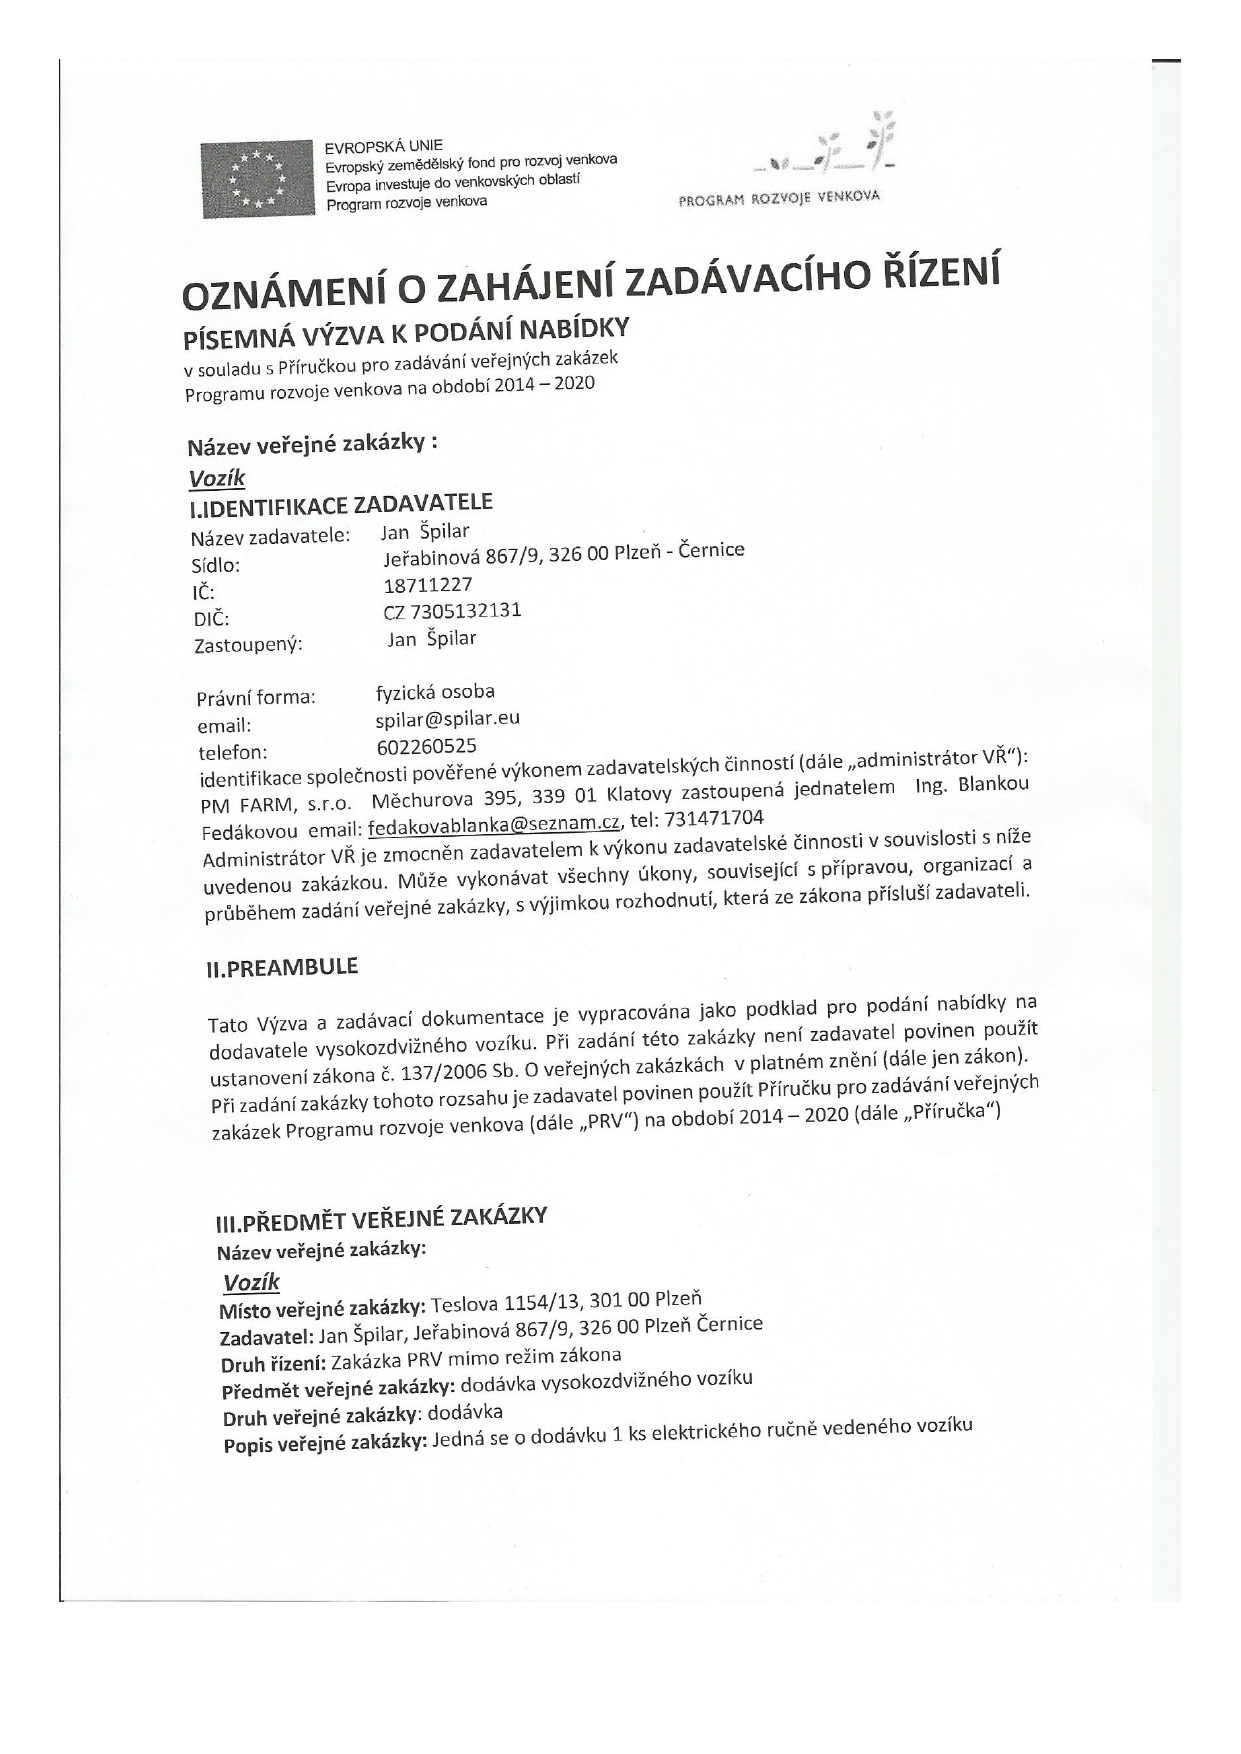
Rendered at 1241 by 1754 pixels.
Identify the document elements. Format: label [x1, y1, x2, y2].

picture [59, 59, 1182, 1602]
